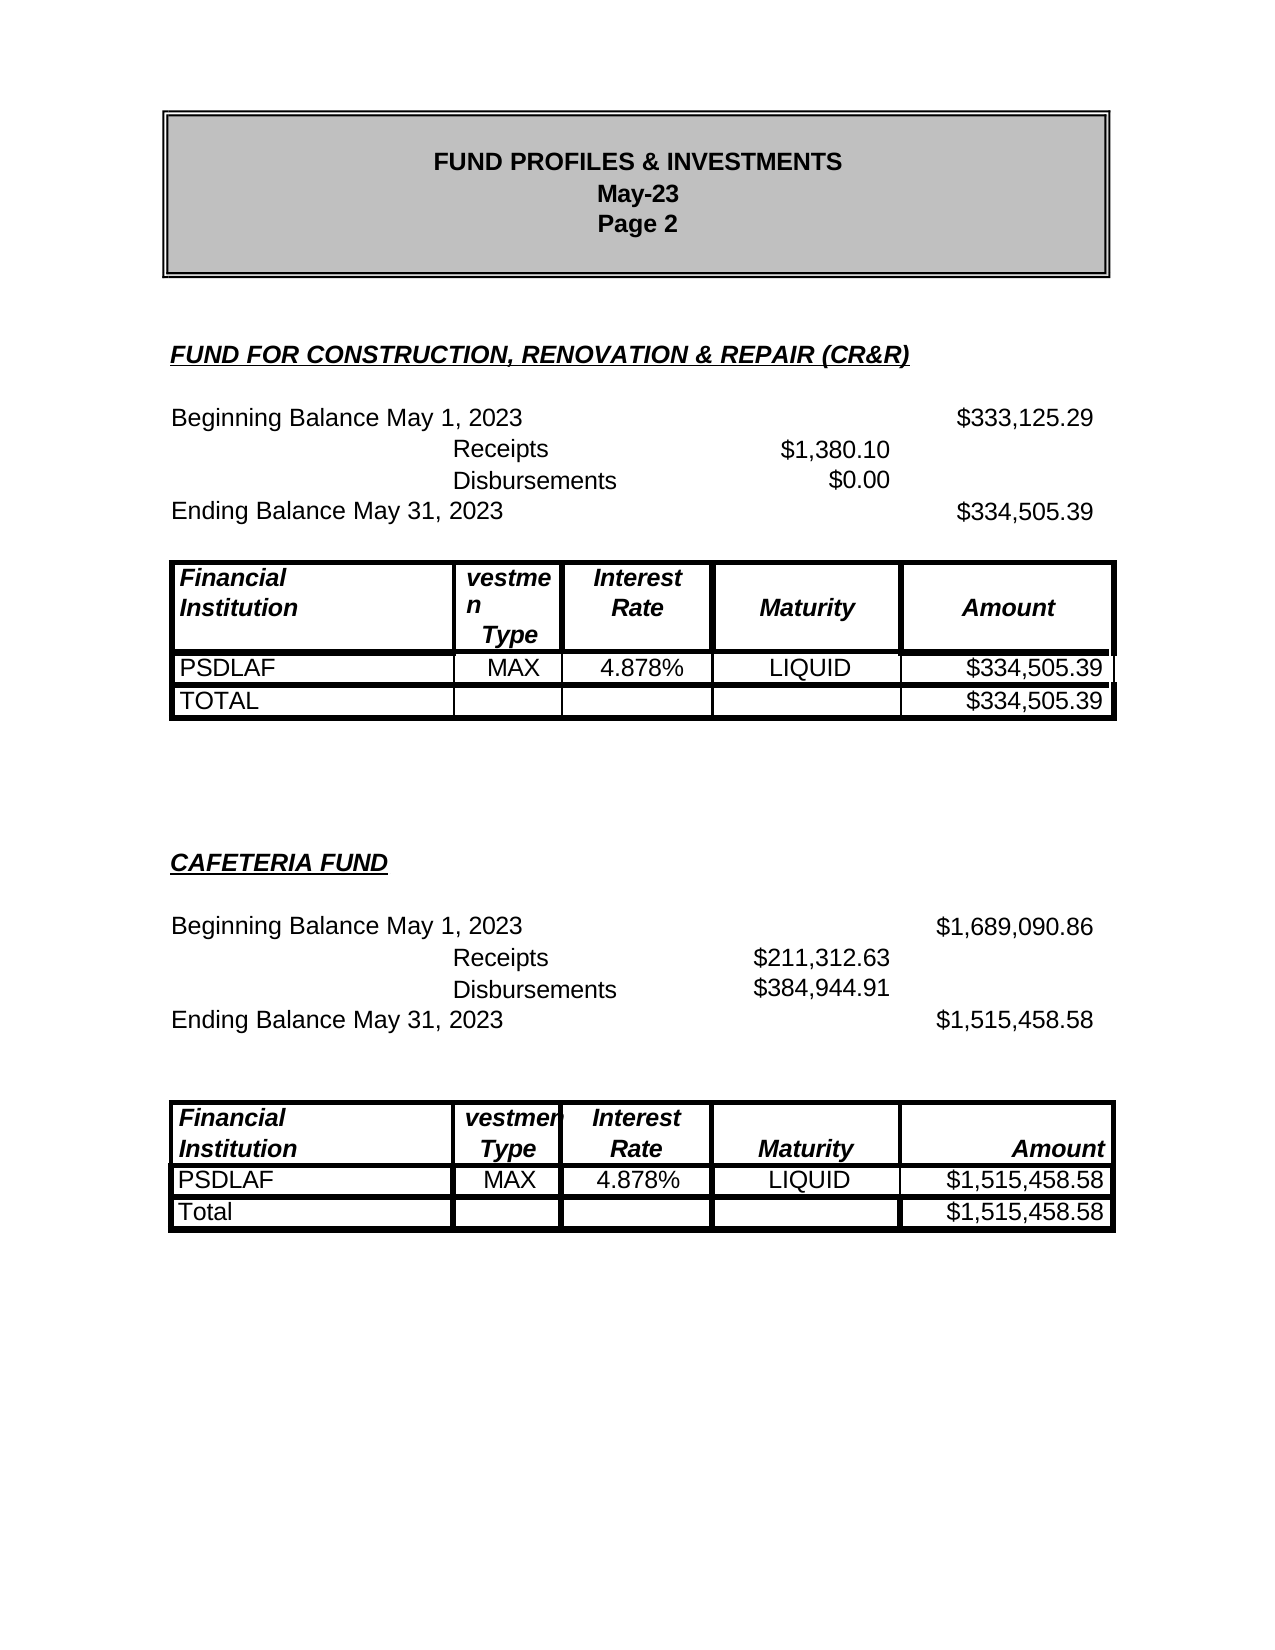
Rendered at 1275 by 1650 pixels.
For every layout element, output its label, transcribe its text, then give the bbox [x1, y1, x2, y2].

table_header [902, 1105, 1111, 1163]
text FUND FOR CONSTRUCTION, RENOVATION & REPAIR (CR&R) [170, 340, 1123, 369]
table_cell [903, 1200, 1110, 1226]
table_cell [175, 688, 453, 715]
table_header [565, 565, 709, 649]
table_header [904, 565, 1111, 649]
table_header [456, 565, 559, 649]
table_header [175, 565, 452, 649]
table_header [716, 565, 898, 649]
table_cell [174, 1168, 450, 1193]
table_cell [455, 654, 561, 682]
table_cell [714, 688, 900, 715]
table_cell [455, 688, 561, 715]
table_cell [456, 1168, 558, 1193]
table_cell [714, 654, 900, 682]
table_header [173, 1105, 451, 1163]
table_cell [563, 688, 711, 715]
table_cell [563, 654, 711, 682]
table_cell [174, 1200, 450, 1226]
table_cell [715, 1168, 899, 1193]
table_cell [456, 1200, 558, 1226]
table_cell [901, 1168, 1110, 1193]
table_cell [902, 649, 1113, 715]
text CAFETERIA FUND [170, 848, 1123, 877]
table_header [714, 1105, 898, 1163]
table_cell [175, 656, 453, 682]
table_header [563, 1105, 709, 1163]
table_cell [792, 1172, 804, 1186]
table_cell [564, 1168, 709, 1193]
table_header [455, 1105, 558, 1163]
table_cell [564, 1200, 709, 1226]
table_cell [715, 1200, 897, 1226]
